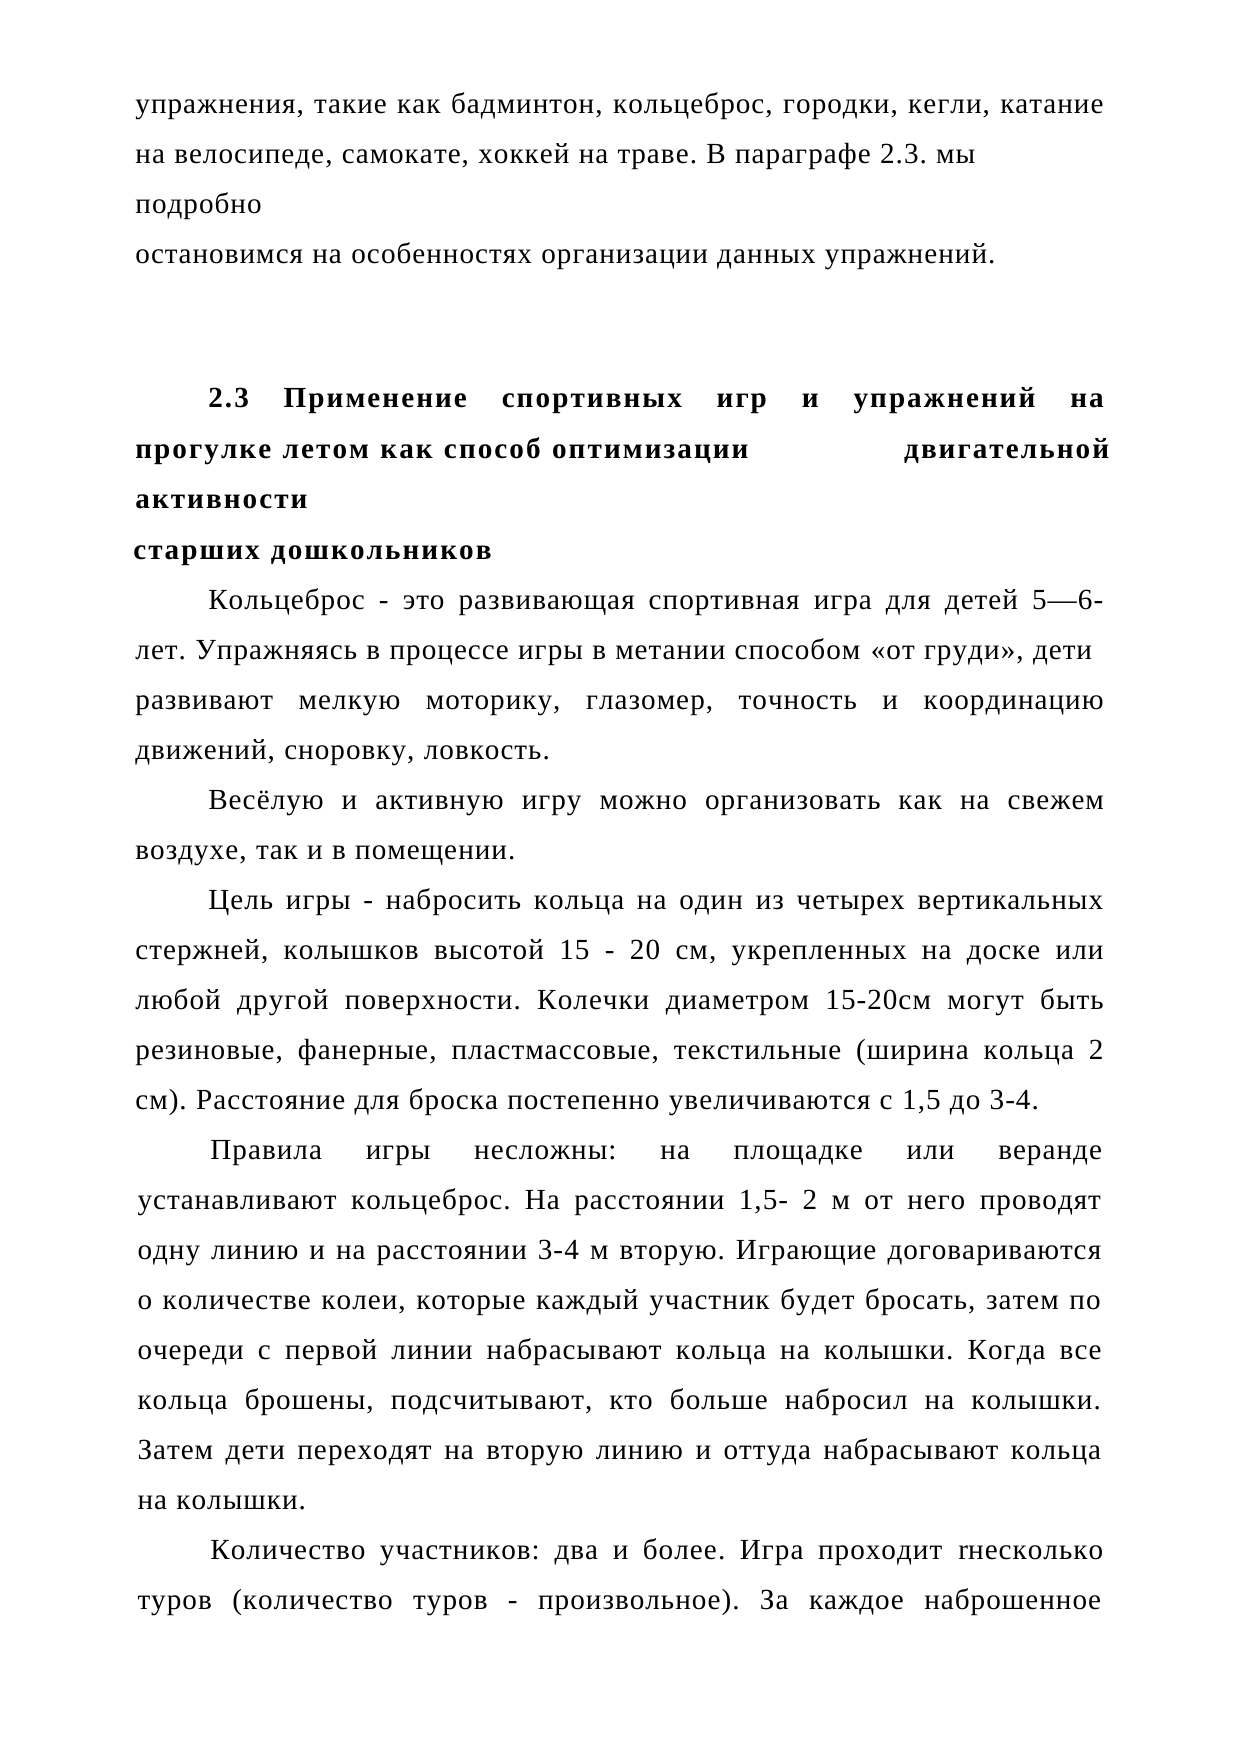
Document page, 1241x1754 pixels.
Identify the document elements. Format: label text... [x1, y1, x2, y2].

text Весёлую и активную игру можно организовать как на свежем воздухе, так и в помещении. [135, 769, 1105, 869]
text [135, 74, 1105, 224]
text старших дошкольников [133, 519, 1105, 569]
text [137, 1519, 1103, 1619]
text Кольцеброс - это развивающая спортивная игра для детей 5—6-лет. Упражняясь в процессе игры в метании способом «от груди», дети [135, 569, 1105, 669]
text Правила игры несложны: на площадке или веранде устанавливают кольцеброс. На расстоянии 1,5- 2 м от него проводят одну линию и на расстоянии 3-4 м вторую. Играющие договариваются о количестве колеи, которые каждый участник будет бросать, затем по очереди с первой линии набрасывают кольца на колышки. Когда все кольца брошены, подсчитывают, кто больше набросил на колышки. Затем дети переходят на вторую линию и оттуда набрасывают кольца на колышки. [137, 1119, 1103, 1519]
text Цель игры - набросить кольца на один из четырех вертикальных стержней, колышков высотой 15 - 20 см, укрепленных на доске или любой другой поверхности. Колечки диаметром 15-20см могут быть резиновые, фанерные, пластмассовые, текстильные (ширина кольца 2 см). Расстояние для броска постепенно увеличиваются с 1,5 до 3-4. [135, 869, 1105, 1119]
text остановимся на особенностях организации данных упражнений. [135, 224, 1107, 274]
text 2.3 Применение спортивных игр и упражнений на прогулке летом как способ оптимизации двигательной активности [135, 367, 1105, 519]
text развивают мелкую моторику, глазомер, точность и координацию движений, сноровку, ловкость. [135, 669, 1105, 769]
